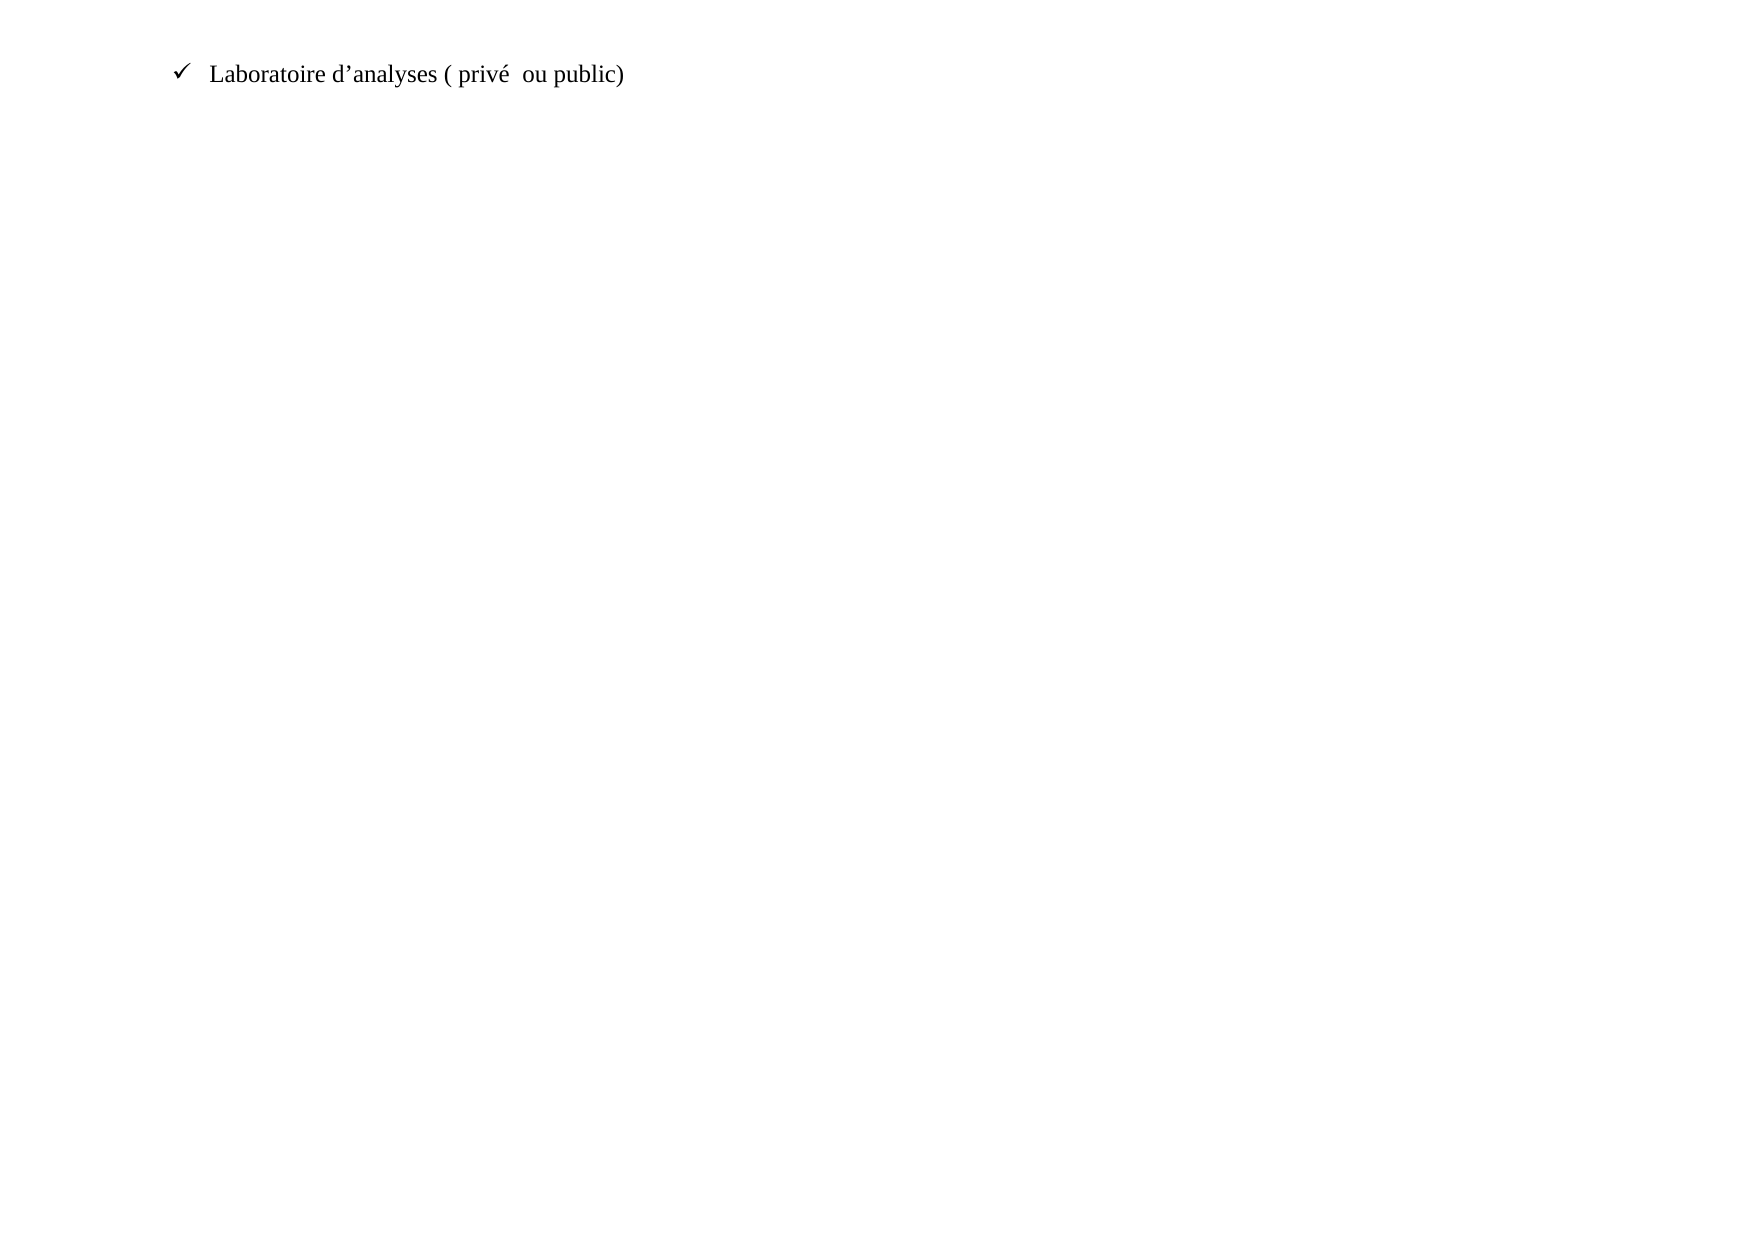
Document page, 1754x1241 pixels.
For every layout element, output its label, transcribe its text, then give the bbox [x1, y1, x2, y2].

list Laboratoire d’analyses ( privé ou public) [172, 59, 842, 88]
